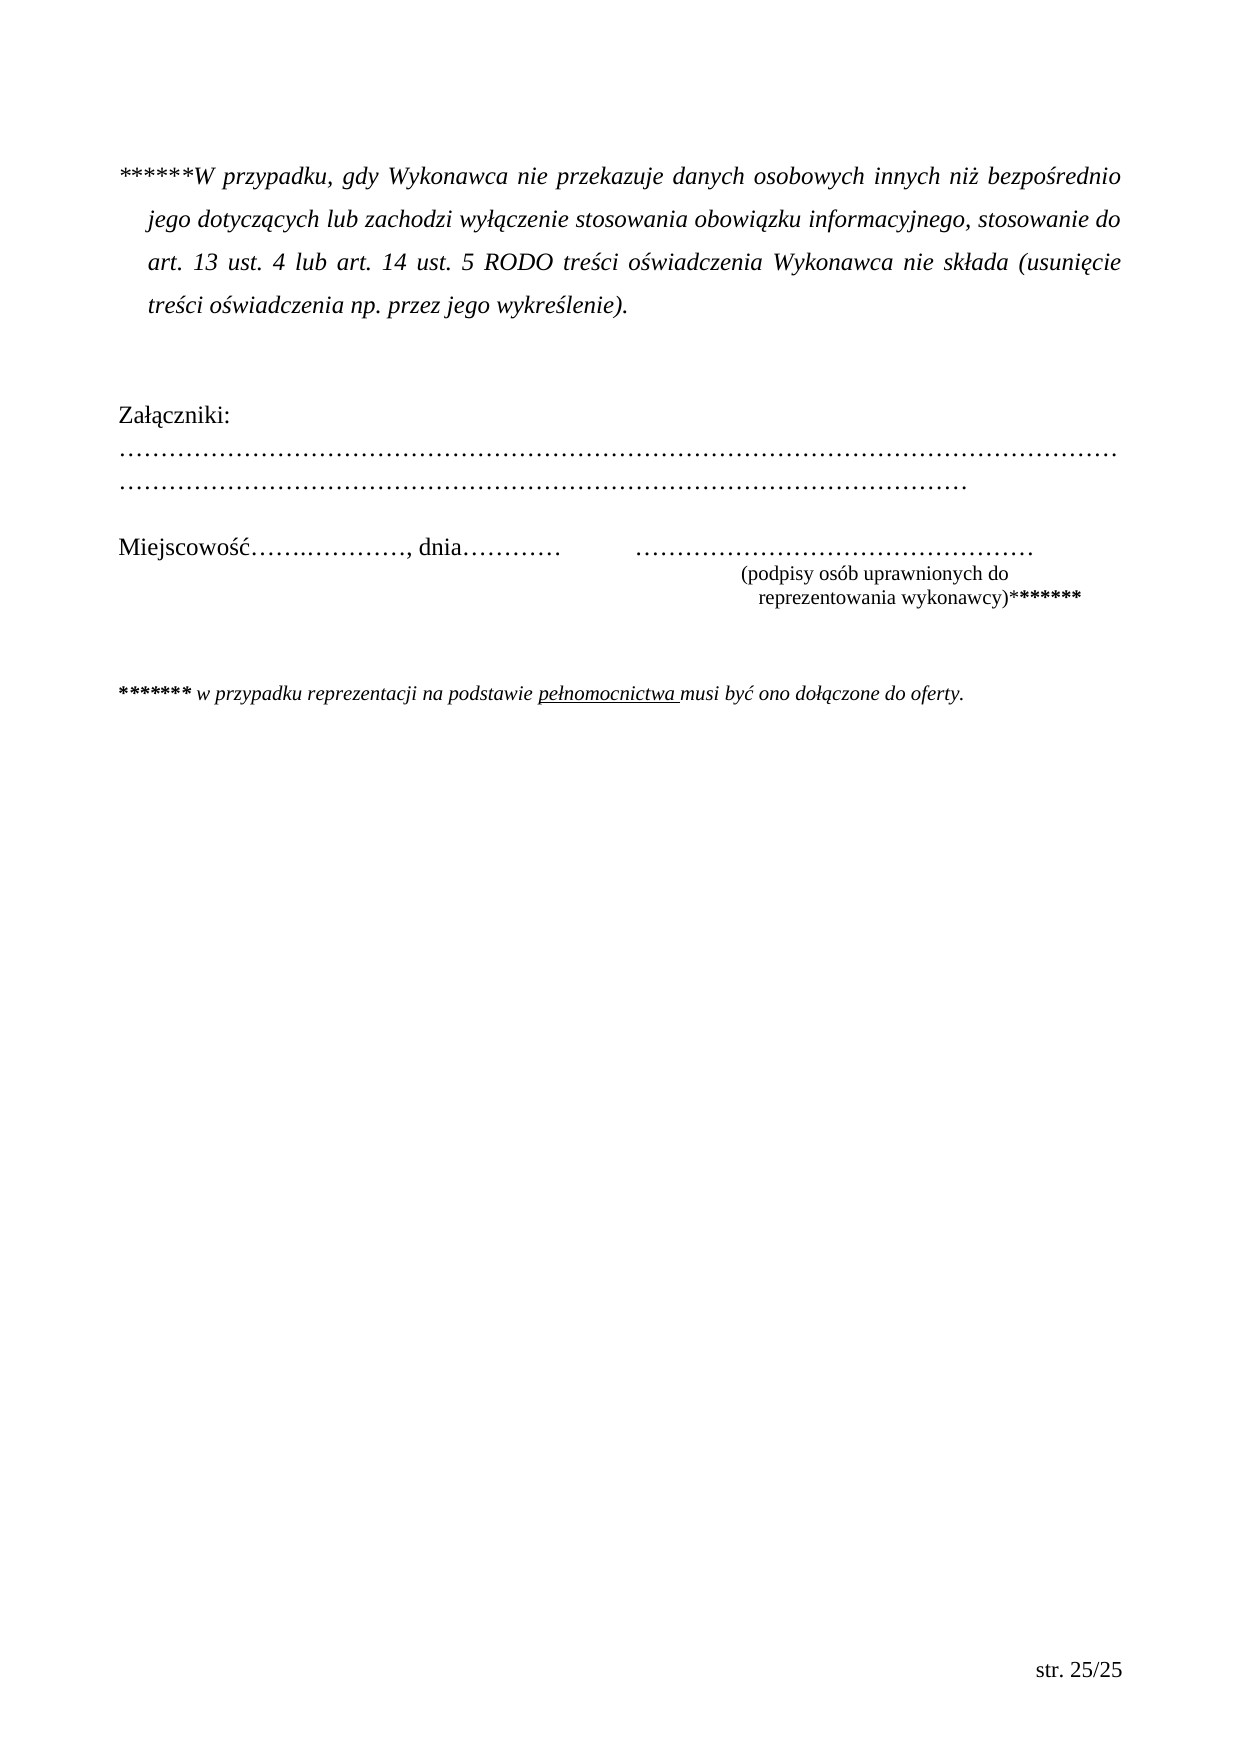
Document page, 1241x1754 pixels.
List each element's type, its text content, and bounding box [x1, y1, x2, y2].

text ******W przypadku, gdy Wykonawca nie przekazuje danych osobowych innych niż bezpośrednio jego dotyczących lub zachodzi wyłączenie stosowania obowiązku informacyjnego, stosowanie do art. 13 ust. 4 lub art. 14 ust. 5 RODO treści oświadczenia Wykonawca nie składa (usunięcie treści oświadczenia np. przez jego wykreślenie). [118, 161, 1122, 319]
text …………………………………………………………………………………………………………………………………………………………………………………………………… [118, 433, 1122, 494]
text Załączniki: [118, 400, 1122, 428]
text Miejscowość…….…………, dnia………… ………………………………………… [118, 532, 1122, 561]
text ******* w przypadku reprezentacji na podstawie pełnomocnictwa musi być ono dołączone do oferty. [118, 681, 1122, 705]
text reprezentowania wykonawcy)******* [634, 585, 1122, 609]
text (podpisy osób uprawnionych do [118, 561, 1122, 585]
